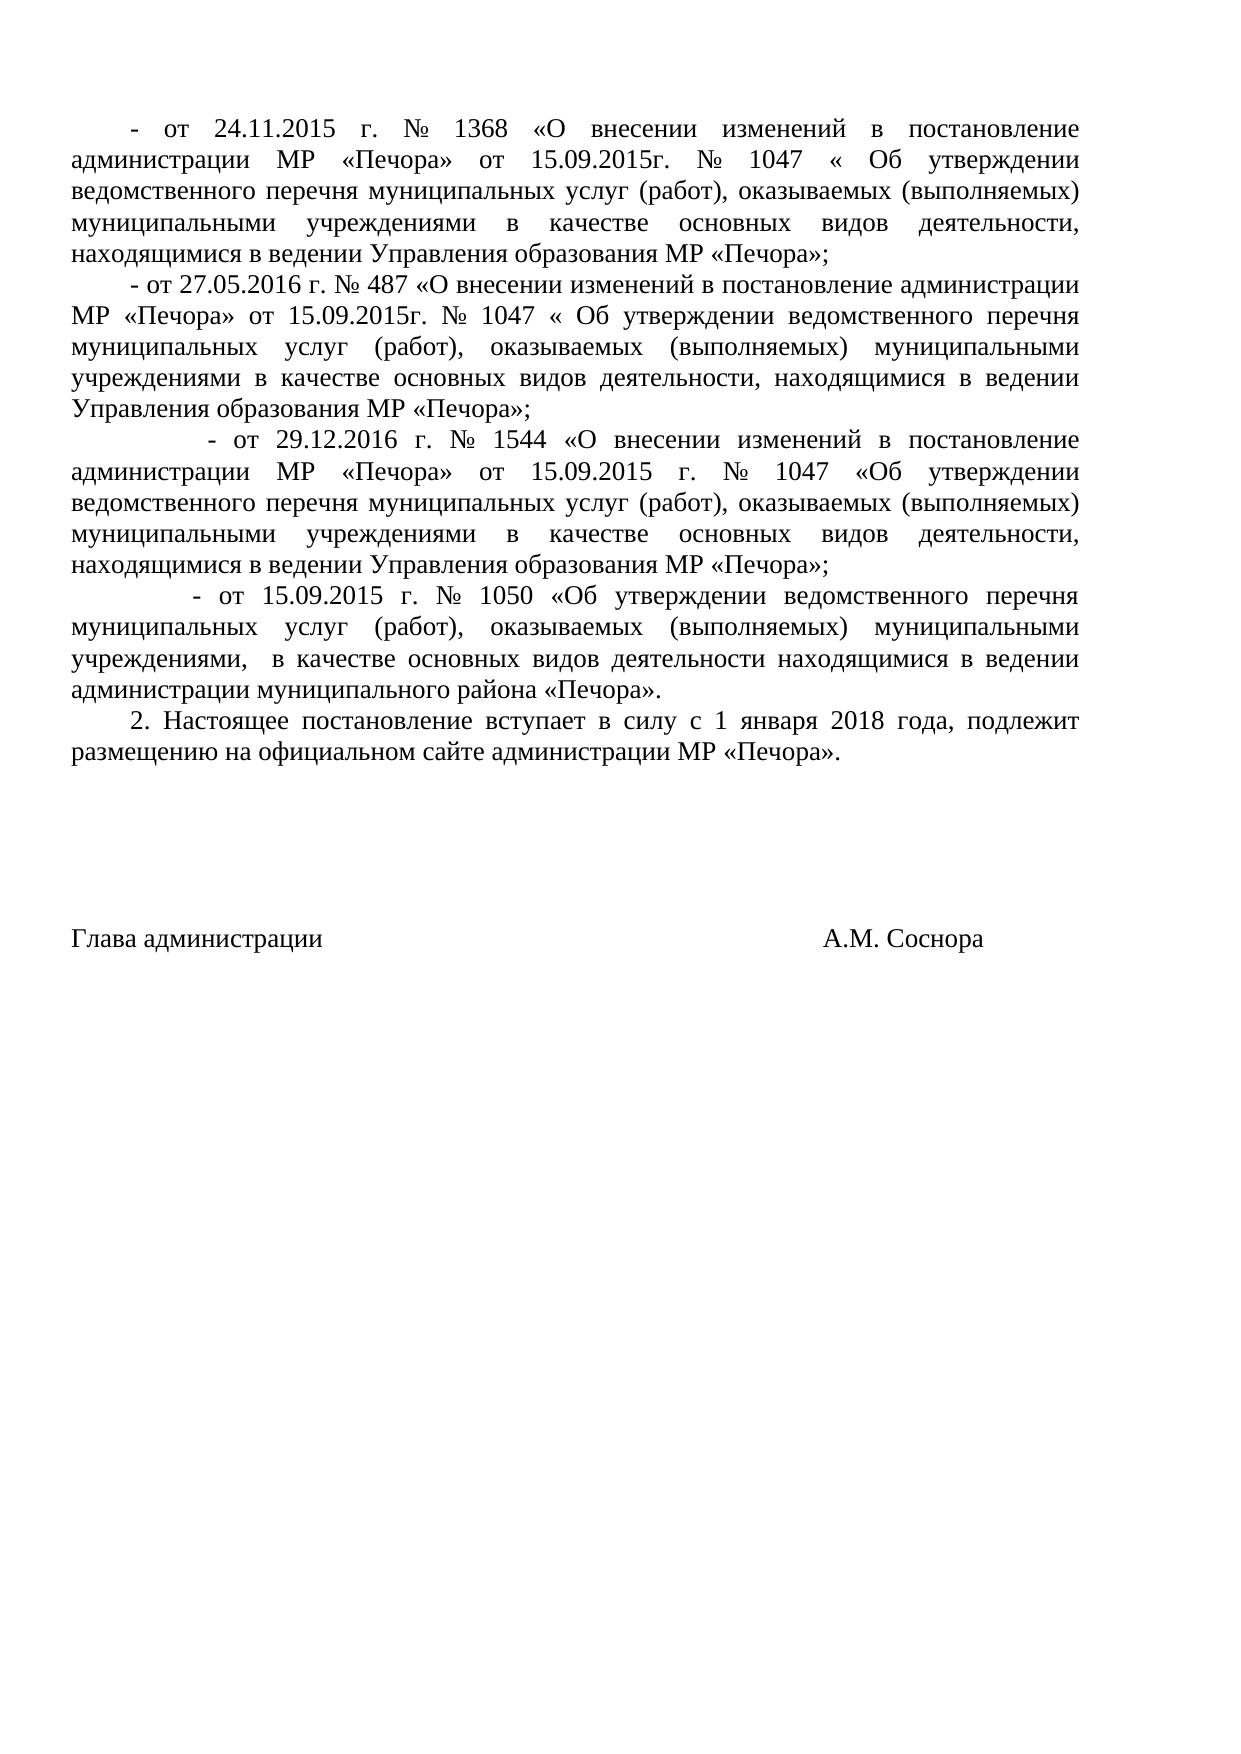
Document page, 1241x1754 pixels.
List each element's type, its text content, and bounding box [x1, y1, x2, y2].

text - от 15.09.2015 г. № 1050 «Об утверждении ведомственного перечня муниципальных услуг (работ), оказываемых (выполняемых) муниципальными учреждениями, в качестве основных видов деятельности находящимися в ведении администрации муниципального района «Печора». [71, 579, 1081, 704]
text 2. Настоящее постановление вступает в силу с 1 января 2018 года, подлежит размещению на официальном сайте администрации МР «Печора». [71, 704, 1081, 766]
text Глава администрации А.М. Соснора [71, 922, 1081, 953]
text - от 29.12.2016 г. № 1544 «О внесении изменений в постановление администрации МР «Печора» от 15.09.2015 г. № 1047 «Об утверждении ведомственного перечня муниципальных услуг (работ), оказываемых (выполняемых) муниципальными учреждениями в качестве основных видов деятельности, находящимися в ведении Управления образования МР «Печора»; [71, 424, 1081, 579]
text - от 27.05.2016 г. № 487 «О внесении изменений в постановление администрации МР «Печора» от 15.09.2015г. № 1047 « Об утверждении ведомственного перечня муниципальных услуг (работ), оказываемых (выполняемых) муниципальными учреждениями в качестве основных видов деятельности, находящимися в ведении Управления образования МР «Печора»; [71, 268, 1081, 424]
text - от 24.11.2015 г. № 1368 «О внесении изменений в постановление администрации МР «Печора» от 15.09.2015г. № 1047 « Об утверждении ведомственного перечня муниципальных услуг (работ), оказываемых (выполняемых) муниципальными учреждениями в качестве основных видов деятельности, находящимися в ведении Управления образования МР «Печора»; [71, 112, 1081, 268]
